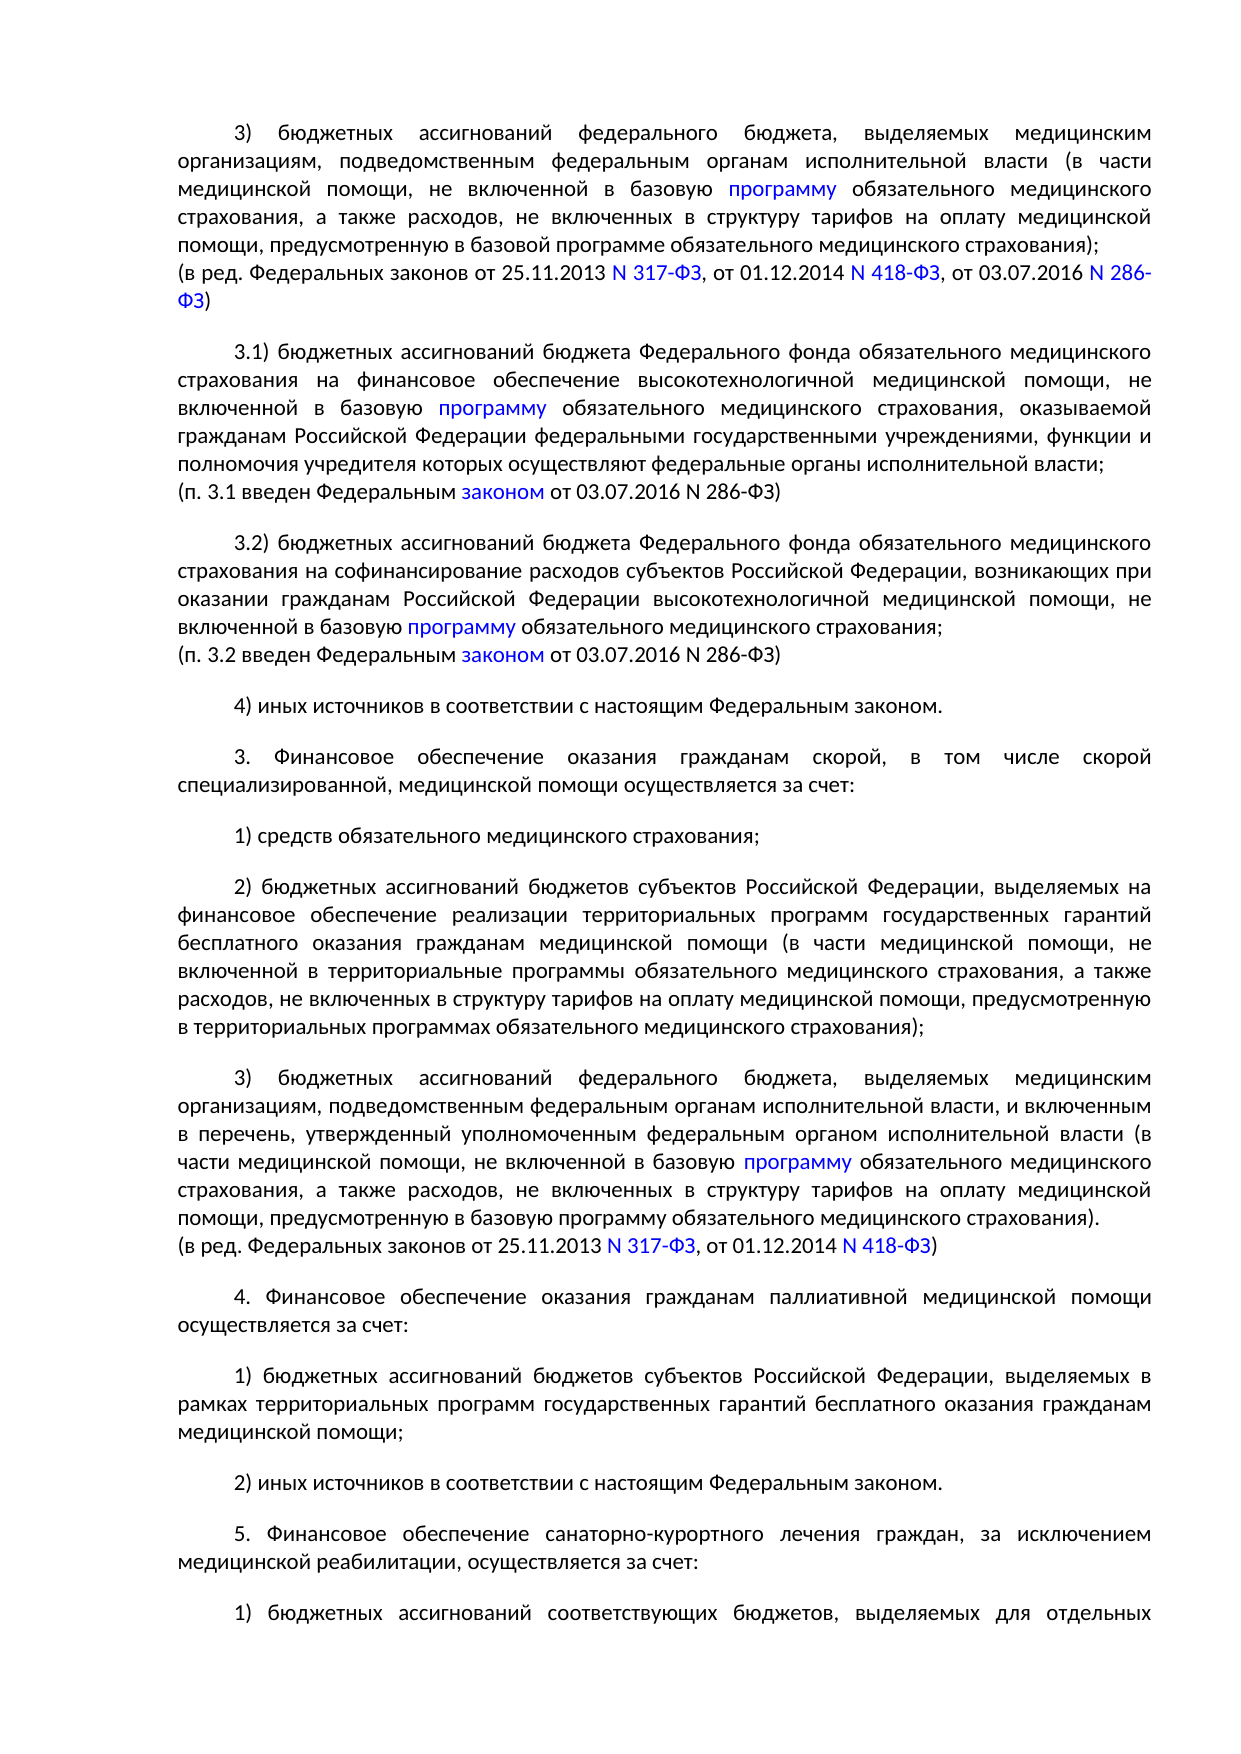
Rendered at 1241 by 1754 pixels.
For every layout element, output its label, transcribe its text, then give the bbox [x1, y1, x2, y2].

text 3. Финансовое обеспечение оказания гражданам скорой, в том числе скорой специализированной, медицинской помощи осуществляется за счет: [177, 742, 1152, 798]
text (п. 3.1 введен Федеральным законом от 03.07.2016 N 286-ФЗ) [177, 477, 1152, 505]
text 3.1) бюджетных ассигнований бюджета Федерального фонда обязательного медицинского страхования на финансовое обеспечение высокотехнологичной медицинской помощи, не включенной в базовую программу обязательного медицинского страхования, оказываемой гражданам Российской Федерации федеральными государственными учреждениями, функции и полномочия учредителя которых осуществляют федеральные органы исполнительной власти; [177, 337, 1152, 477]
text (в ред. Федеральных законов от 25.11.2013 N 317-ФЗ, от 01.12.2014 N 418-ФЗ, от 03.07.2016 N 286-ФЗ) [177, 258, 1152, 314]
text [177, 1598, 1152, 1626]
text 3.2) бюджетных ассигнований бюджета Федерального фонда обязательного медицинского страхования на софинансирование расходов субъектов Российской Федерации, возникающих при оказании гражданам Российской Федерации высокотехнологичной медицинской помощи, не включенной в базовую программу обязательного медицинского страхования; [177, 528, 1152, 640]
text 1) средств обязательного медицинского страхования; [177, 821, 1152, 849]
text 5. Финансовое обеспечение санаторно-курортного лечения граждан, за исключением медицинской реабилитации, осуществляется за счет: [177, 1519, 1152, 1575]
text (в ред. Федеральных законов от 25.11.2013 N 317-ФЗ, от 01.12.2014 N 418-ФЗ) [177, 1231, 1152, 1259]
text 3) бюджетных ассигнований федерального бюджета, выделяемых медицинским организациям, подведомственным федеральным органам исполнительной власти (в части медицинской помощи, не включенной в базовую программу обязательного медицинского страхования, а также расходов, не включенных в структуру тарифов на оплату медицинской помощи, предусмотренную в базовой программе обязательного медицинского страхования); [177, 118, 1152, 258]
text (п. 3.2 введен Федеральным законом от 03.07.2016 N 286-ФЗ) [177, 640, 1152, 668]
text 4. Финансовое обеспечение оказания гражданам паллиативной медицинской помощи осуществляется за счет: [177, 1282, 1152, 1338]
text 2) иных источников в соответствии с настоящим Федеральным законом. [177, 1468, 1152, 1496]
text 1) бюджетных ассигнований бюджетов субъектов Российской Федерации, выделяемых в рамках территориальных программ государственных гарантий бесплатного оказания гражданам медицинской помощи; [177, 1361, 1152, 1445]
text 2) бюджетных ассигнований бюджетов субъектов Российской Федерации, выделяемых на финансовое обеспечение реализации территориальных программ государственных гарантий бесплатного оказания гражданам медицинской помощи (в части медицинской помощи, не включенной в территориальные программы обязательного медицинского страхования, а также расходов, не включенных в структуру тарифов на оплату медицинской помощи, предусмотренную в территориальных программах обязательного медицинского страхования); [177, 872, 1152, 1040]
text 4) иных источников в соответствии с настоящим Федеральным законом. [177, 691, 1152, 719]
text 3) бюджетных ассигнований федерального бюджета, выделяемых медицинским организациям, подведомственным федеральным органам исполнительной власти, и включенным в перечень, утвержденный уполномоченным федеральным органом исполнительной власти (в части медицинской помощи, не включенной в базовую программу обязательного медицинского страхования, а также расходов, не включенных в структуру тарифов на оплату медицинской помощи, предусмотренную в базовую программу обязательного медицинского страхования). [177, 1063, 1152, 1231]
